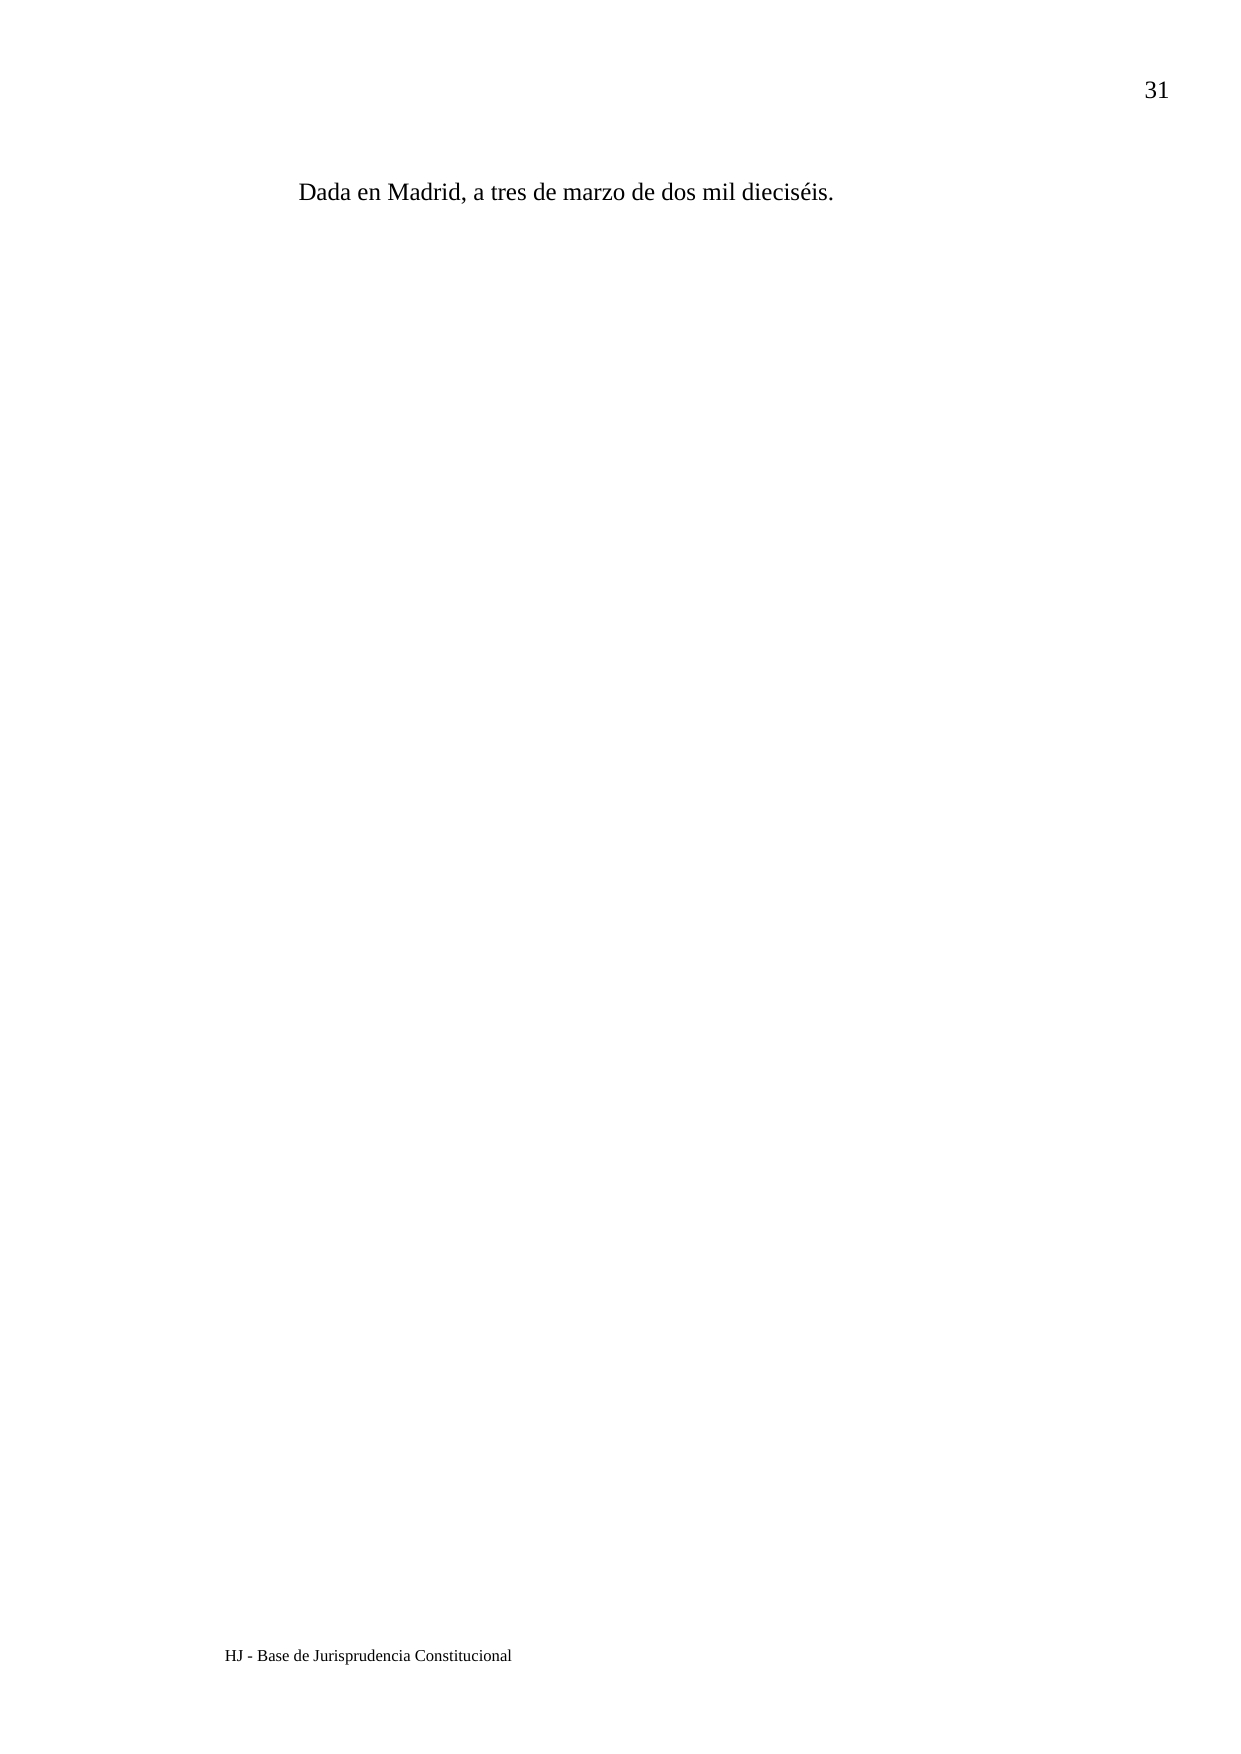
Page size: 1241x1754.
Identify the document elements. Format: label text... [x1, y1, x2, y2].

text Dada en Madrid, a tres de marzo de dos mil dieciséis. [224, 177, 1169, 206]
